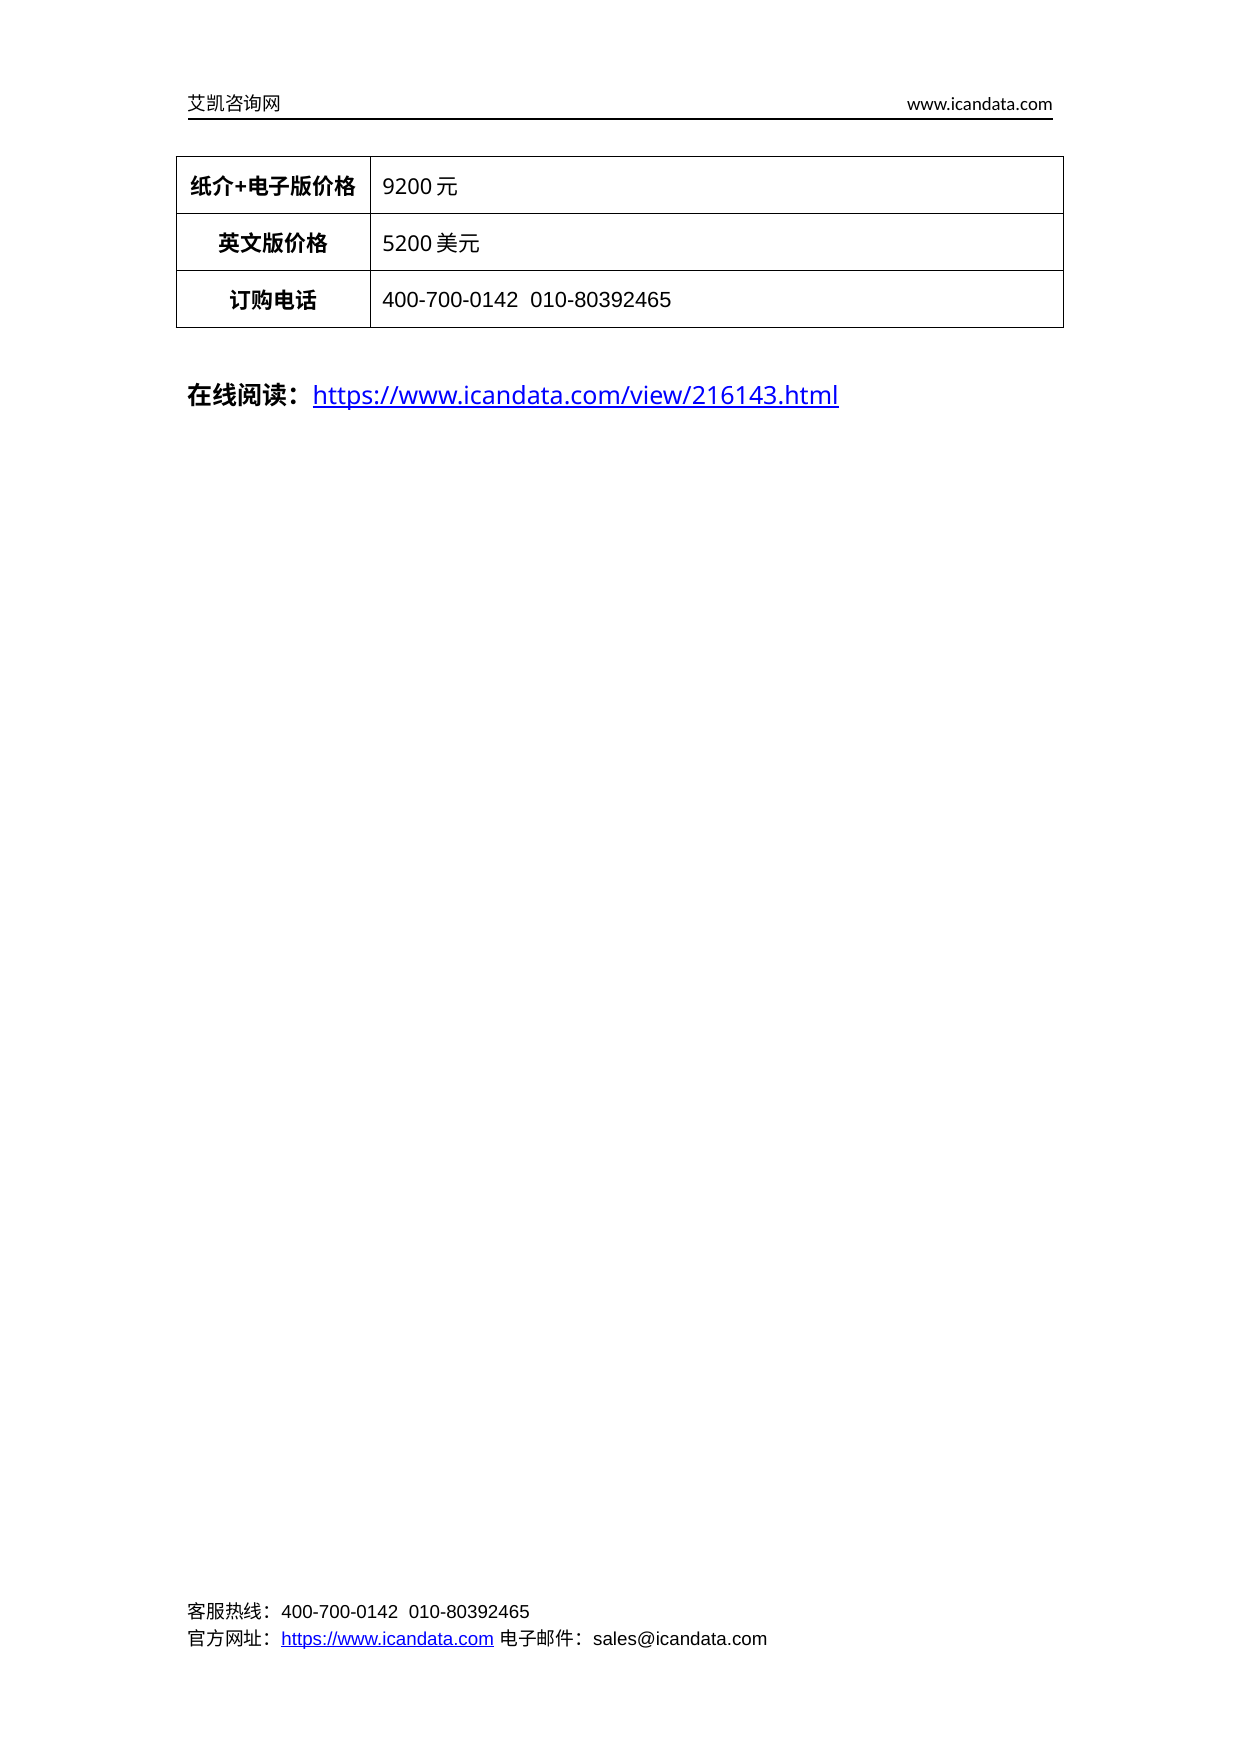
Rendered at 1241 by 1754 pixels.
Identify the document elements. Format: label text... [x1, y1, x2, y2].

table_cell 纸介+电子版价格 [177, 157, 370, 213]
table_cell 9200元 [371, 157, 1063, 213]
table_cell 5200美元 [371, 214, 1063, 270]
table_cell 400-700-0142 010-80392465 [371, 271, 1063, 327]
text 在线阅读：https://www.icandata.com/view/216143.html [187, 361, 1053, 426]
table_cell 订购电话 [177, 271, 370, 327]
table_cell 英文版价格 [177, 214, 370, 270]
